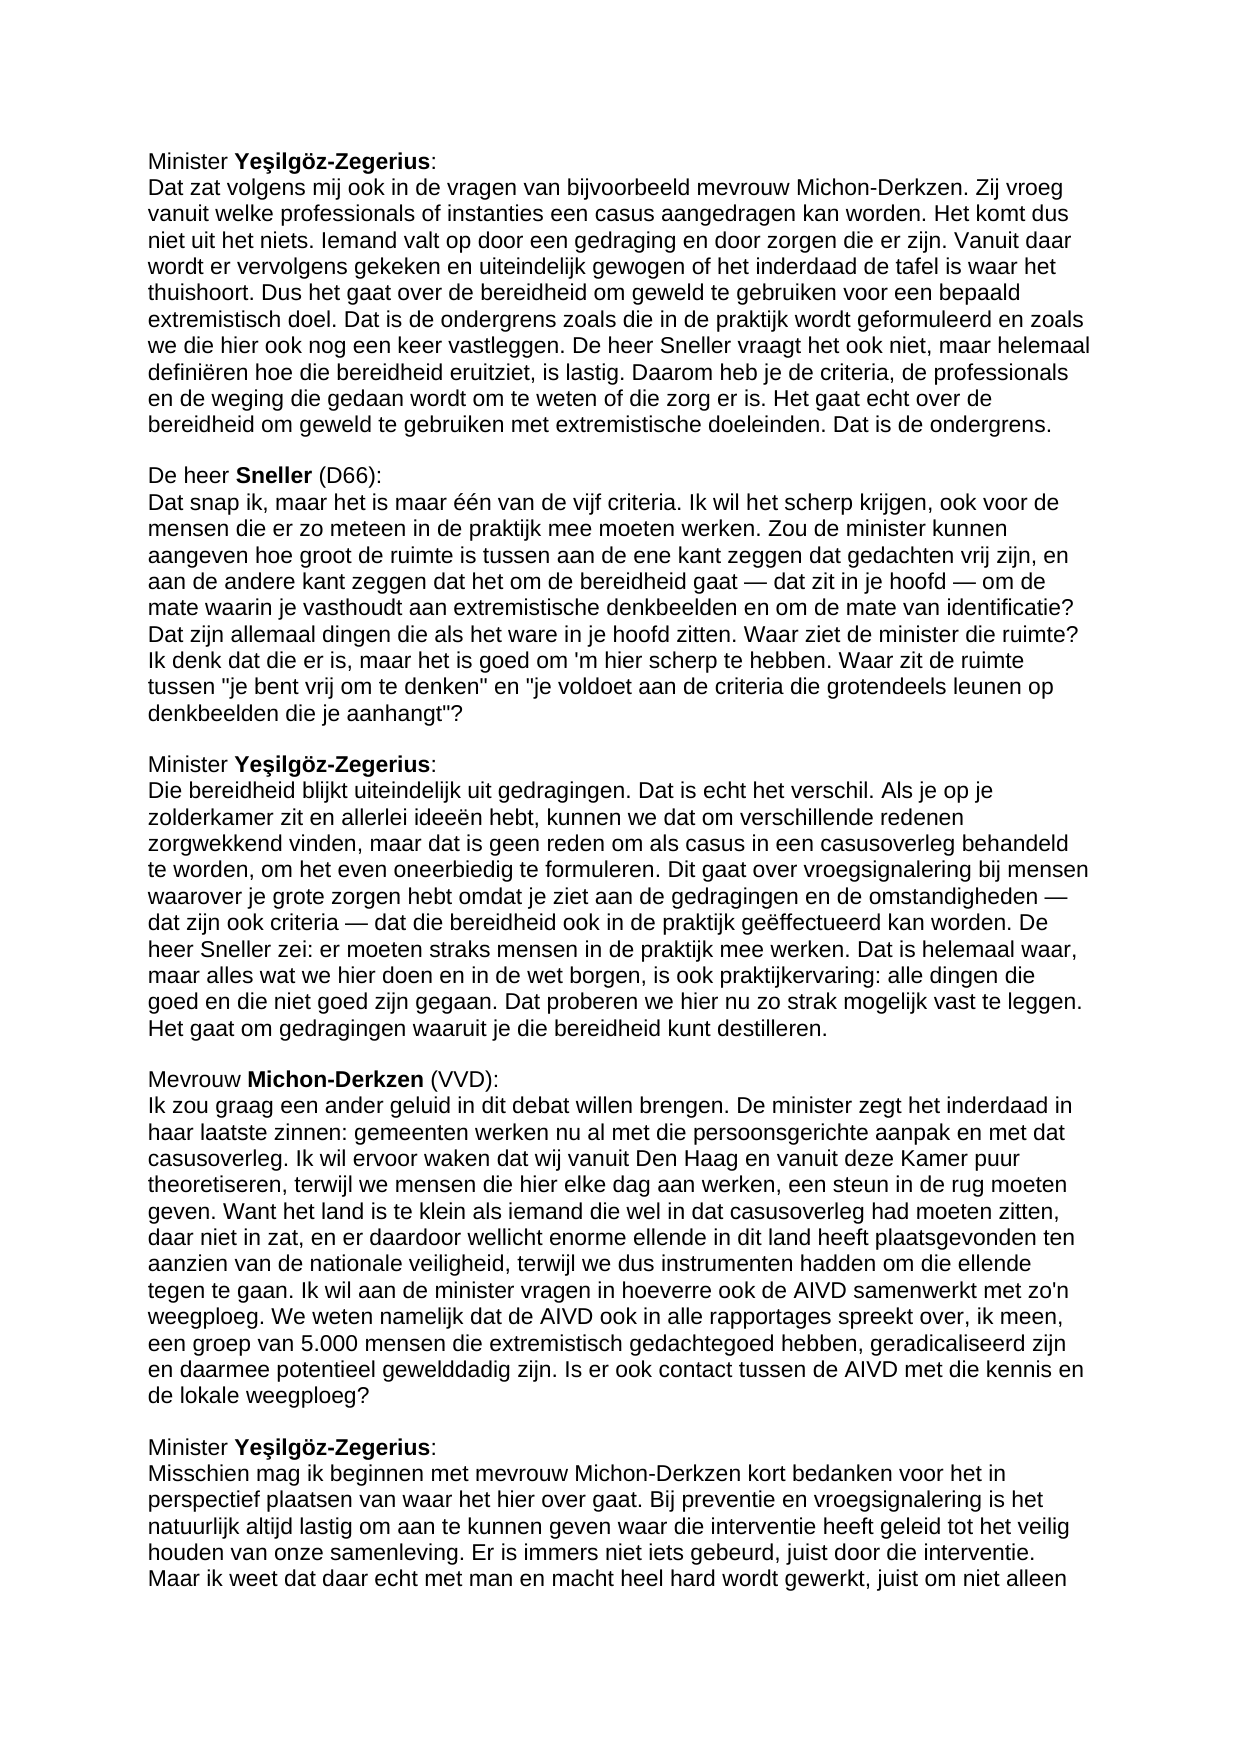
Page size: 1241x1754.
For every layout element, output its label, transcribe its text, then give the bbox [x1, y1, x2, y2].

text Minister Yeşilgöz-Zegerius: Die bereidheid blijkt uiteindelijk uit gedragingen. Dat is echt het verschil. Als je op je zolderkamer zit en allerlei ideeën hebt, kunnen we dat om verschillende redenen zorgwekkend vinden, maar dat is geen reden om als casus in een casusoverleg behandeld te worden, om het even oneerbiedig te formuleren. Dit gaat over vroegsignalering bij mensen waarover je grote zorgen hebt omdat je ziet aan de gedragingen en de omstandigheden — dat zijn ook criteria — dat die bereidheid ook in de praktijk geëffectueerd kan worden. De heer Sneller zei: er moeten straks mensen in de praktijk mee werken. Dat is helemaal waar, maar alles wat we hier doen en in de wet borgen, is ook praktijkervaring: alle dingen die goed en die niet goed zijn gegaan. Dat proberen we hier nu zo strak mogelijk vast te leggen. Het gaat om gedragingen waaruit je die bereidheid kunt destilleren. [148, 751, 1093, 1041]
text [148, 1433, 1093, 1592]
text De heer Sneller (D66): Dat snap ik, maar het is maar één van de vijf criteria. Ik wil het scherp krijgen, ook voor de mensen die er zo meteen in de praktijk mee moeten werken. Zou de minister kunnen aangeven hoe groot de ruimte is tussen aan de ene kant zeggen dat gedachten vrij zijn, en aan de andere kant zeggen dat het om de bereidheid gaat — dat zit in je hoofd — om de mate waarin je vasthoudt aan extremistische denkbeelden en om de mate van identificatie? Dat zijn allemaal dingen die als het ware in je hoofd zitten. Waar ziet de minister die ruimte? Ik denk dat die er is, maar het is goed om 'm hier scherp te hebben. Waar zit de ruimte tussen "je bent vrij om te denken" en "je voldoet aan de criteria die grotendeels leunen op denkbeelden die je aanhangt"? [148, 462, 1093, 726]
text Mevrouw Michon-Derkzen (VVD): Ik zou graag een ander geluid in dit debat willen brengen. De minister zegt het inderdaad in haar laatste zinnen: gemeenten werken nu al met die persoonsgerichte aanpak en met dat casusoverleg. Ik wil ervoor waken dat wij vanuit Den Haag en vanuit deze Kamer puur theoretiseren, terwijl we mensen die hier elke dag aan werken, een steun in de rug moeten geven. Want het land is te klein als iemand die wel in dat casusoverleg had moeten zitten, daar niet in zat, en er daardoor wellicht enorme ellende in dit land heeft plaatsgevonden ten aanzien van de nationale veiligheid, terwijl we dus instrumenten hadden om die ellende tegen te gaan. Ik wil aan de minister vragen in hoeverre ook de AIVD samenwerkt met zo'n weegploeg. We weten namelijk dat de AIVD ook in alle rapportages spreekt over, ik meen, een groep van 5.000 mensen die extremistisch gedachtegoed hebben, geradicaliseerd zijn en daarmee potentieel gewelddadig zijn. Is er ook contact tussen de AIVD met die kennis en de lokale weegploeg? [148, 1066, 1093, 1408]
text Minister Yeşilgöz-Zegerius: Dat zat volgens mij ook in de vragen van bijvoorbeeld mevrouw Michon-Derkzen. Zij vroeg vanuit welke professionals of instanties een casus aangedragen kan worden. Het komt dus niet uit het niets. Iemand valt op door een gedraging en door zorgen die er zijn. Vanuit daar wordt er vervolgens gekeken en uiteindelijk gewogen of het inderdaad de tafel is waar het thuishoort. Dus het gaat over de bereidheid om geweld te gebruiken voor een bepaald extremistisch doel. Dat is de ondergrens zoals die in de praktijk wordt geformuleerd en zoals we die hier ook nog een keer vastleggen. De heer Sneller vraagt het ook niet, maar helemaal definiëren hoe die bereidheid eruitziet, is lastig. Daarom heb je de criteria, de professionals en de weging die gedaan wordt om te weten of die zorg er is. Het gaat echt over de bereidheid om geweld te gebruiken met extremistische doeleinden. Dat is de ondergrens. [148, 148, 1093, 437]
